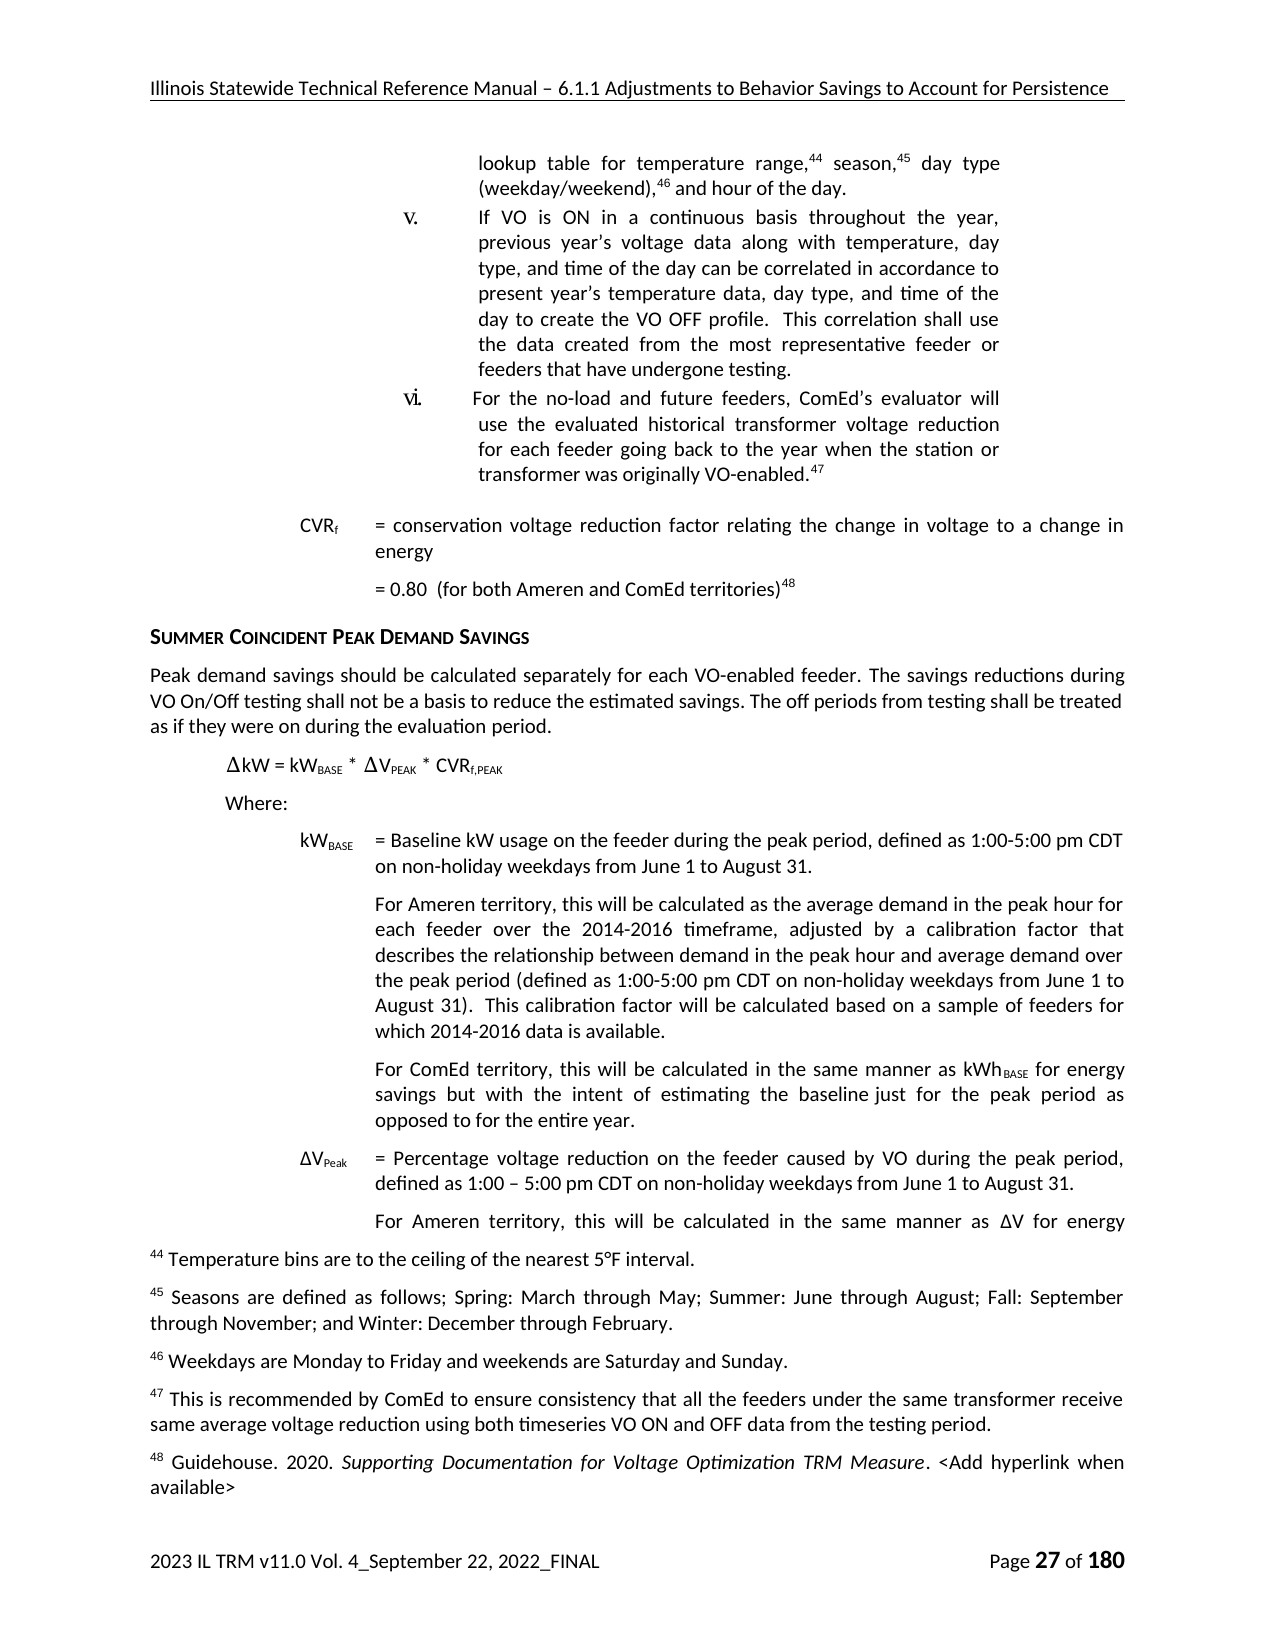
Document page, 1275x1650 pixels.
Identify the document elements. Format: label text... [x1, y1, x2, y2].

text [375, 1208, 1125, 1233]
text For ComEd territory, this will be calculated in the same manner as kWhBASE for energy savings but with the intent of estimating the baseline just for the peak period as opposed to for the entire year. [375, 1056, 1125, 1132]
text ΔkW = kWBASE * ΔVPEAK * CVRf,PEAK [150, 751, 1125, 777]
text Peak demand savings should be calculated separately for each VO-enabled feeder. The savings reductions during VO On/Off testing shall not be a basis to reduce the estimated savings. The off periods from testing shall be treated as if they were on during the evaluation period. [150, 663, 1125, 739]
text = 0.80 (for both Ameren and ComEd territories) [225, 576, 1125, 601]
text ΔVPeak = Percentage voltage reduction on the feeder caused by VO during the peak period, defined as 1:00 – 5:00 pm CDT on non-holiday weekdays from June 1 to August 31. [300, 1145, 1125, 1196]
text Where: [150, 790, 1125, 815]
text kWBASE = Baseline kW usage on the feeder during the peak period, defined as 1:00-5:00 pm CDT on non-holiday weekdays from June 1 to August 31. [300, 828, 1125, 878]
text CVRf = conservation voltage reduction factor relating the change in voltage to a change in energy [300, 512, 1125, 563]
list If VO is ON in a continuous basis throughout the year, previous year’s voltage data along with temperature, day type, and time of the day can be correlated in accordance to present year’s temperature data, day type, and time of the day to create the VO OFF profile. This correlation shall use the data created from the most representative feeder or feeders that have undergone testing. [403, 201, 1000, 382]
text For Ameren territory, this will be calculated as the average demand in the peak hour for each feeder over the 2014-2016 timeframe, adjusted by a calibration factor that describes the relationship between demand in the peak hour and average demand over the peak period (defined as 1:00-5:00 pm CDT on non-holiday weekdays from June 1 to August 31). This calibration factor will be calculated based on a sample of feeders for which 2014-2016 data is available. [375, 891, 1125, 1043]
subtitle Summer Coincident Peak Demand Savings [150, 622, 1125, 650]
list For the no-load and future feeders, ComEd’s evaluator will use the evaluated historical transformer voltage reduction for each feeder going back to the year when the station or transformer was originally VO-enabled. [403, 382, 1000, 487]
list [403, 150, 1000, 201]
